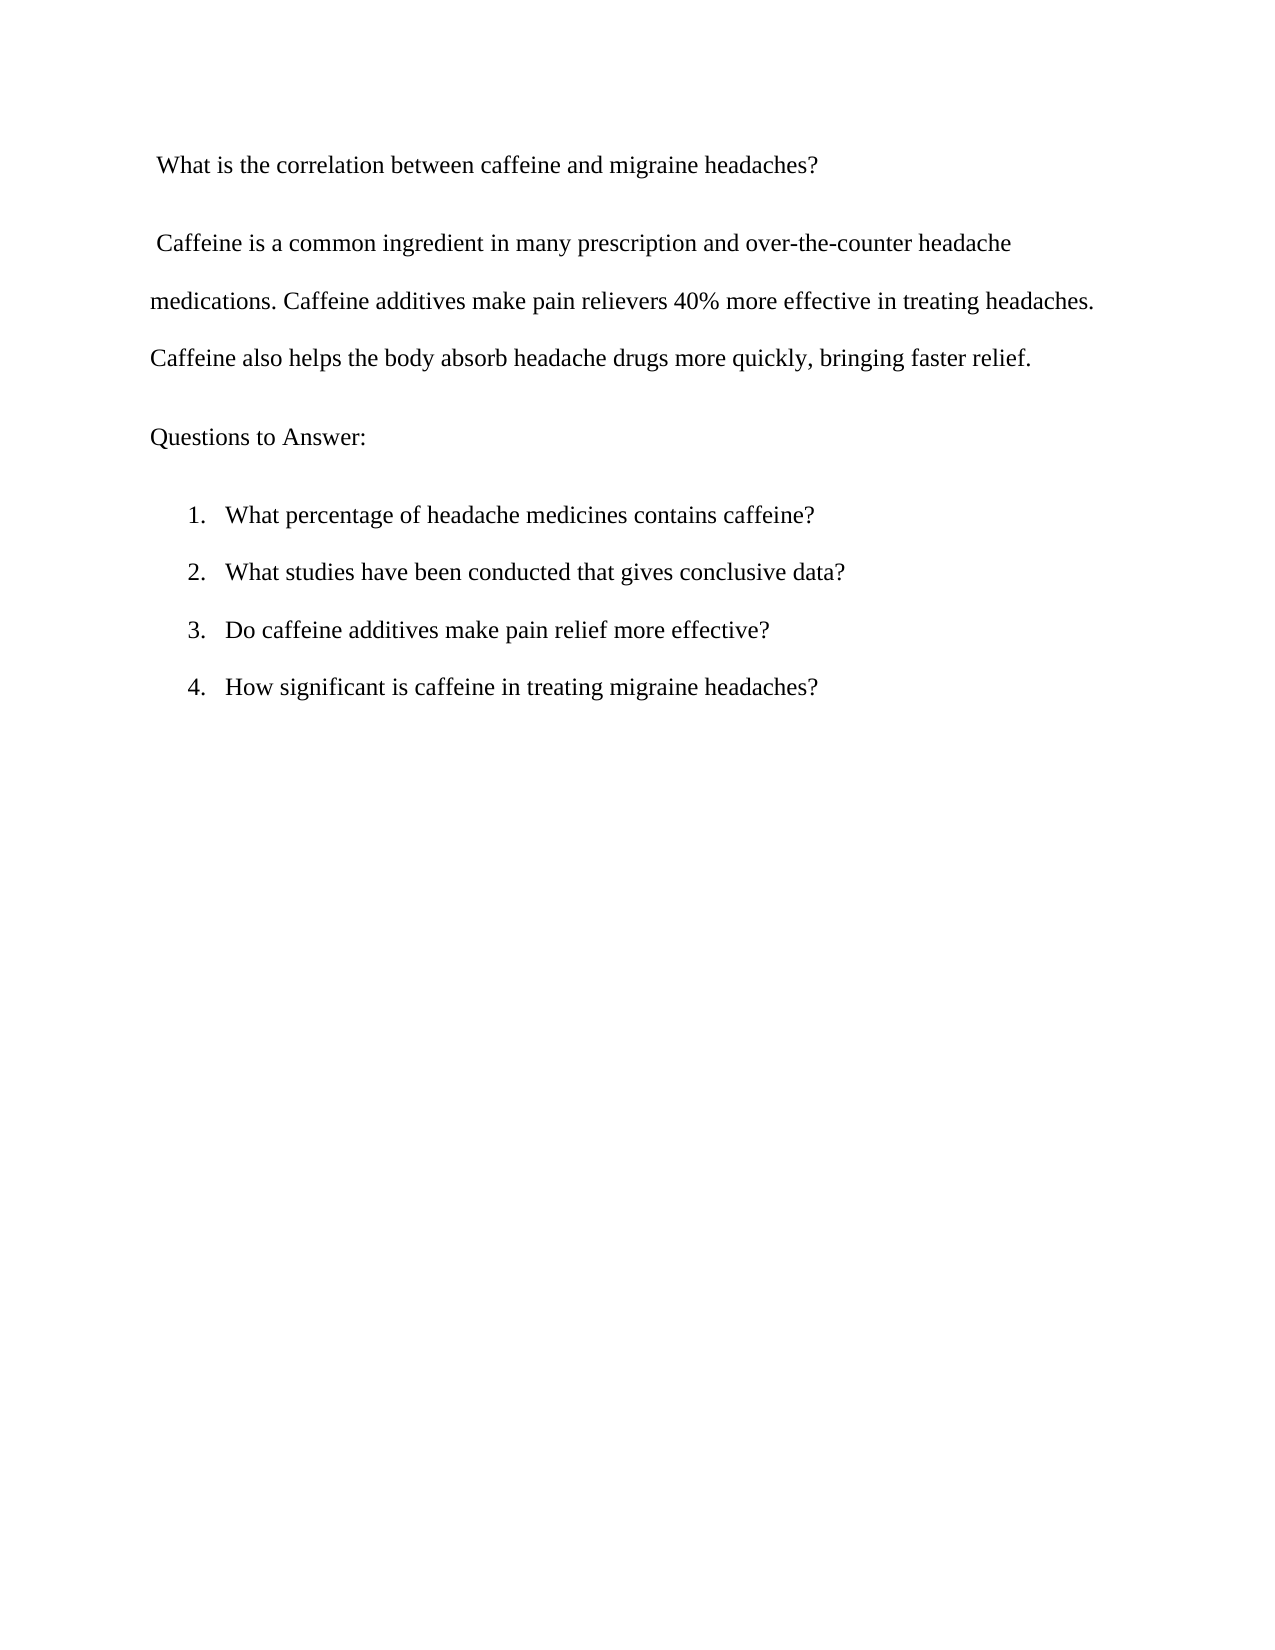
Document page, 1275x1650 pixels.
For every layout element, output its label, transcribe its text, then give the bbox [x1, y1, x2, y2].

list Do caffeine additives make pain relief more effective? [187, 615, 1125, 644]
list What percentage of headache medicines contains caffeine? [187, 500, 1125, 529]
text What is the correlation between caffeine and migraine headaches? [150, 150, 1125, 179]
text Caffeine is a common ingredient in many prescription and over-the-counter headache medications. Caffeine additives make pain relievers 40% more effective in treating headaches. Caffeine also helps the body absorb headache drugs more quickly, bringing faster relief. [150, 228, 1125, 372]
list What studies have been conducted that gives conclusive data? [187, 557, 1125, 586]
text Questions to Answer: [150, 422, 1125, 450]
list How significant is caffeine in treating migraine headaches? [187, 672, 1125, 701]
